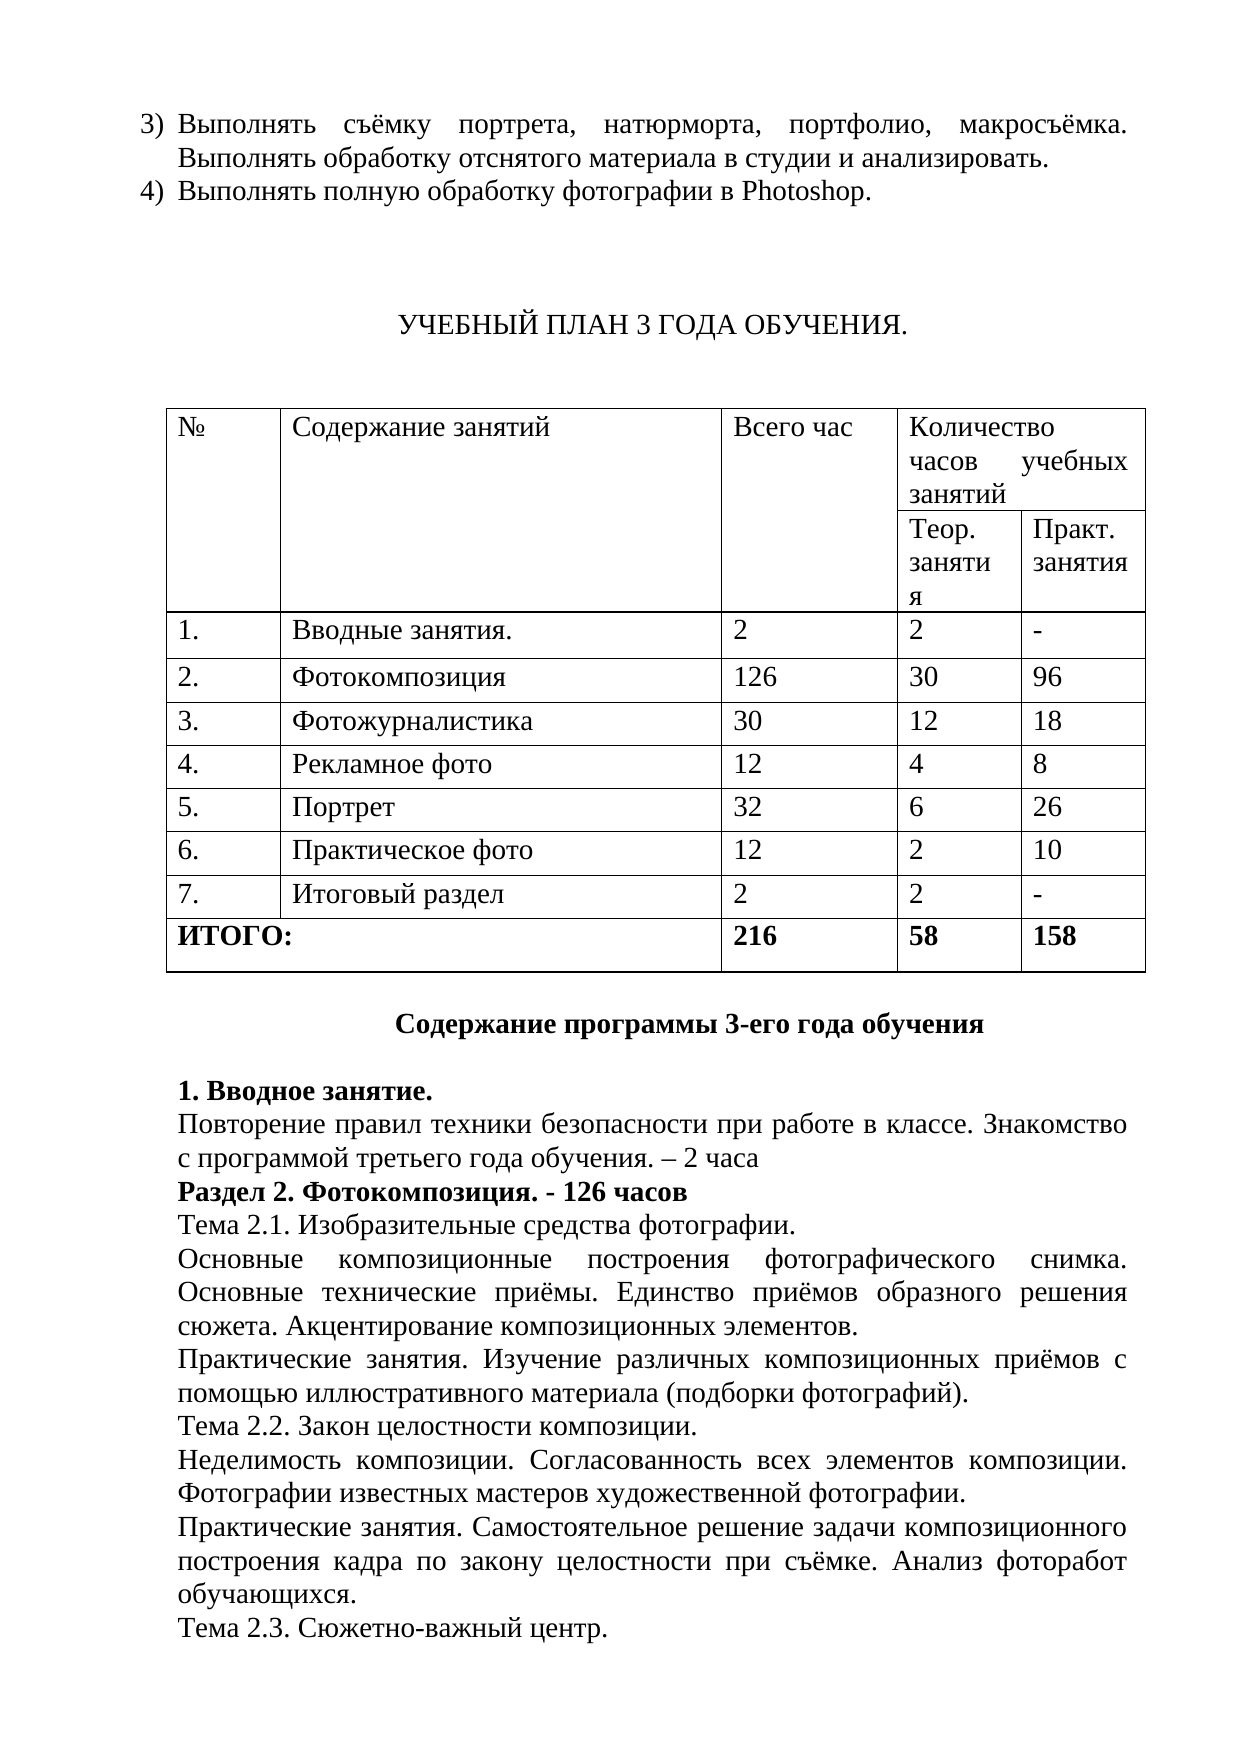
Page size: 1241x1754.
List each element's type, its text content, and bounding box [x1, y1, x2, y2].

table_cell 32 [722, 789, 897, 831]
table_cell 26 [1022, 789, 1145, 831]
table_cell Рекламное фото [281, 746, 721, 788]
table_cell 2. [167, 659, 280, 702]
table_cell 12 [898, 703, 1021, 745]
table_cell Итоговый раздел [281, 876, 721, 917]
table_cell 158 [1022, 919, 1145, 971]
table_cell 18 [1022, 703, 1145, 745]
text Практические занятия. Изучение различных композиционных приёмов с помощью иллюстративного материала (подборки фотографий). [177, 1341, 1128, 1408]
table_cell 12 [722, 832, 897, 875]
table_cell 216 [722, 919, 897, 971]
text Содержание программы 3-его года обучения [177, 1006, 1128, 1039]
text Неделимость композиции. Согласованность всех элементов композиции. Фотографии известных мастеров художественной фотографии. [177, 1442, 1128, 1509]
table_cell - [1022, 613, 1145, 658]
table_cell Фотожурналистика [281, 703, 721, 745]
table_cell 4. [167, 746, 280, 788]
table_cell 2 [722, 876, 897, 917]
table_cell 3. [167, 703, 280, 745]
table_cell 126 [722, 659, 897, 702]
table_cell Практ. занятия [1022, 511, 1145, 611]
table_cell 2 [898, 876, 1021, 917]
table_cell 2 [898, 613, 1021, 658]
table_cell Теор. занятия [898, 511, 1021, 611]
text Практические занятия. Самостоятельное решение задачи композиционного построения кадра по закону целостности при съёмке. Анализ фоторабот обучающихся. [177, 1509, 1128, 1610]
text Раздел 2. Фотокомпозиция. - 126 часов [177, 1174, 1128, 1207]
table_cell 58 [898, 919, 1021, 971]
text Основные композиционные построения фотографического снимка. Основные технические приёмы. Единство приёмов образного решения сюжета. Акцентирование композиционных элементов. [177, 1241, 1128, 1341]
table_cell 30 [722, 703, 897, 745]
table_cell 7. [167, 876, 280, 917]
table_cell 2 [722, 613, 897, 658]
table_header Количество часов учебных занятий [898, 409, 1145, 510]
table_cell 96 [1022, 659, 1145, 702]
table_cell 4 [898, 746, 1021, 788]
text Тема 2.2. Закон целостности композиции. [177, 1408, 1128, 1442]
text УЧЕБНЫЙ ПЛАН 3 ГОДА ОБУЧЕНИЯ. [177, 307, 1128, 341]
text 1. Вводное занятие. [177, 1073, 1128, 1107]
table_cell 1. [167, 613, 280, 658]
table_cell 5. [167, 789, 280, 831]
text Тема 2.1. Изобразительные средства фотографии. [177, 1207, 1128, 1241]
table_header Всего час [722, 409, 897, 611]
table_cell 2 [898, 832, 1021, 875]
text Тема 2.3. Сюжетно-важный центр. [177, 1610, 1128, 1643]
table_cell 8 [1022, 746, 1145, 788]
table_cell Портрет [281, 789, 721, 831]
table_cell 10 [1022, 832, 1145, 875]
table_cell Фотокомпозиция [281, 659, 721, 702]
text Повторение правил техники безопасности при работе в классе. Знакомство с программой третьего года обучения. – 2 часа [177, 1107, 1128, 1174]
table_cell 6. [167, 832, 280, 875]
table_cell ИТОГО: [167, 919, 721, 971]
table_cell 30 [898, 659, 1021, 702]
list Выполнять полную обработку фотографии в Photoshop. [140, 173, 1128, 207]
table_cell - [1022, 876, 1145, 917]
table_header Содержание занятий [281, 409, 721, 611]
table_cell Вводные занятия. [281, 613, 721, 658]
table_cell 6 [898, 789, 1021, 831]
table_header № [167, 409, 280, 611]
table_cell 12 [722, 746, 897, 788]
list Выполнять съёмку портрета, натюрморта, портфолио, макросъёмка. Выполнять обработку отснятого материала в студии и анализировать. [140, 106, 1128, 173]
table_cell Практическое фото [281, 832, 721, 875]
